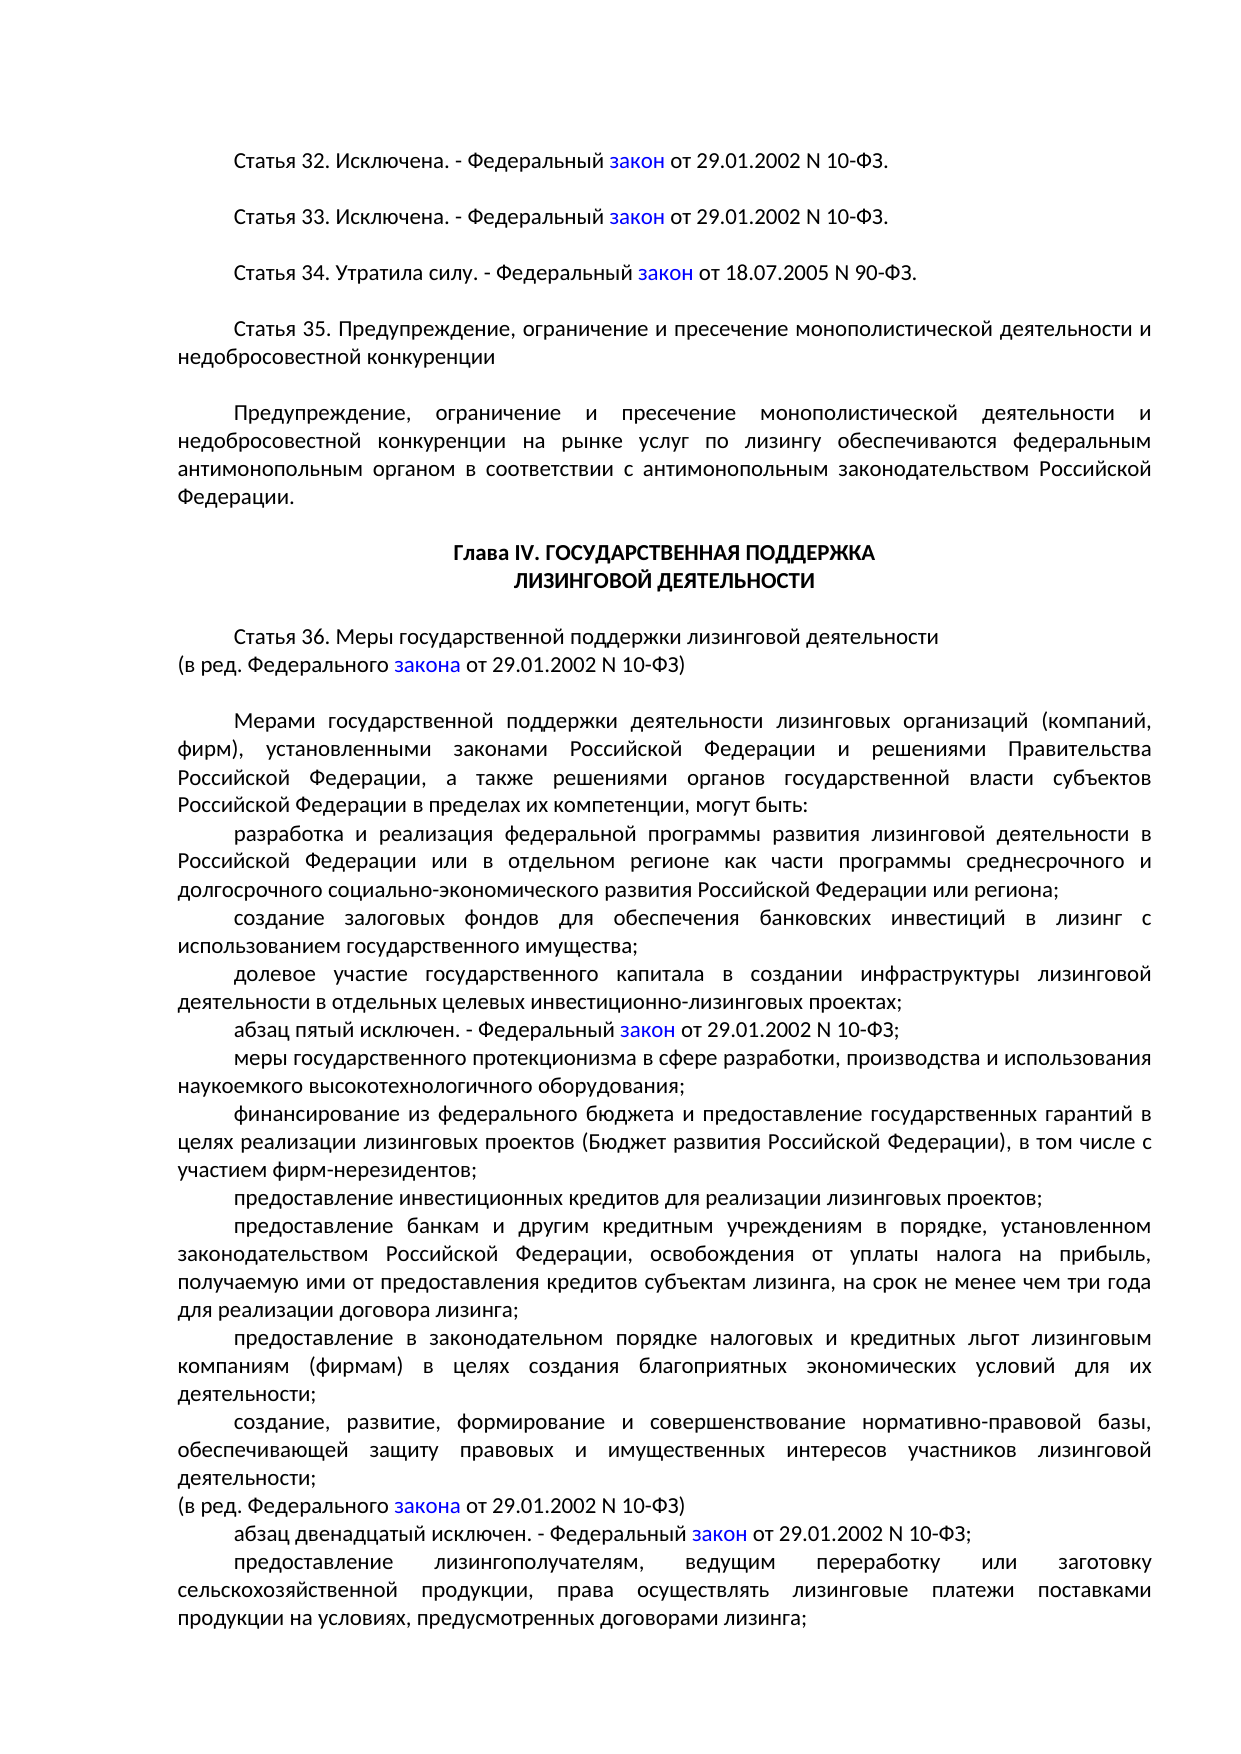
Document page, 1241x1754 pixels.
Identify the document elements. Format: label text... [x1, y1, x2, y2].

text долевое участие государственного капитала в создании инфраструктуры лизинговой деятельности в отдельных целевых инвестиционно-лизинговых проектах; [177, 959, 1152, 1015]
text создание залоговых фондов для обеспечения банковских инвестиций в лизинг с использованием государственного имущества; [177, 903, 1152, 959]
text (в ред. Федерального закона от 29.01.2002 N 10-ФЗ) [177, 1491, 1152, 1519]
text Статья 35. Предупреждение, ограничение и пресечение монополистической деятельности и недобросовестной конкуренции [177, 314, 1152, 370]
text предоставление в законодательном порядке налоговых и кредитных льгот лизинговым компаниям (фирмам) в целях создания благоприятных экономических условий для их деятельности; [177, 1323, 1152, 1407]
text абзац двенадцатый исключен. - Федеральный закон от 29.01.2002 N 10-ФЗ; [177, 1519, 1152, 1547]
text Статья 36. Меры государственной поддержки лизинговой деятельности [177, 622, 1152, 651]
text абзац пятый исключен. - Федеральный закон от 29.01.2002 N 10-ФЗ; [177, 1015, 1152, 1043]
text создание, развитие, формирование и совершенствование нормативно-правовой базы, обеспечивающей защиту правовых и имущественных интересов участников лизинговой деятельности; [177, 1407, 1152, 1491]
title ЛИЗИНГОВОЙ ДЕЯТЕЛЬНОСТИ [177, 566, 1152, 594]
title Глава IV. ГОСУДАРСТВЕННАЯ ПОДДЕРЖКА [177, 538, 1152, 566]
text Статья 33. Исключена. - Федеральный закон от 29.01.2002 N 10-ФЗ. [177, 202, 1152, 230]
text Мерами государственной поддержки деятельности лизинговых организаций (компаний, фирм), установленными законами Российской Федерации и решениями Правительства Российской Федерации, а также решениями органов государственной власти субъектов Российской Федерации в пределах их компетенции, могут быть: [177, 707, 1152, 819]
text Статья 34. Утратила силу. - Федеральный закон от 18.07.2005 N 90-ФЗ. [177, 258, 1152, 286]
text разработка и реализация федеральной программы развития лизинговой деятельности в Российской Федерации или в отдельном регионе как части программы среднесрочного и долгосрочного социально-экономического развития Российской Федерации или региона; [177, 819, 1152, 903]
text предоставление инвестиционных кредитов для реализации лизинговых проектов; [177, 1183, 1152, 1211]
text Статья 32. Исключена. - Федеральный закон от 29.01.2002 N 10-ФЗ. [177, 146, 1152, 174]
text (в ред. Федерального закона от 29.01.2002 N 10-ФЗ) [177, 651, 1152, 678]
text меры государственного протекционизма в сфере разработки, производства и использования наукоемкого высокотехнологичного оборудования; [177, 1043, 1152, 1099]
text финансирование из федерального бюджета и предоставление государственных гарантий в целях реализации лизинговых проектов (Бюджет развития Российской Федерации), в том числе с участием фирм-нерезидентов; [177, 1099, 1152, 1183]
text Предупреждение, ограничение и пресечение монополистической деятельности и недобросовестной конкуренции на рынке услуг по лизингу обеспечиваются федеральным антимонопольным органом в соответствии с антимонопольным законодательством Российской Федерации. [177, 398, 1152, 510]
text предоставление банкам и другим кредитным учреждениям в порядке, установленном законодательством Российской Федерации, освобождения от уплаты налога на прибыль, получаемую ими от предоставления кредитов субъектам лизинга, на срок не менее чем три года для реализации договора лизинга; [177, 1211, 1152, 1323]
text предоставление лизингополучателям, ведущим переработку или заготовку сельскохозяйственной продукции, права осуществлять лизинговые платежи поставками продукции на условиях, предусмотренных договорами лизинга; [177, 1547, 1152, 1631]
